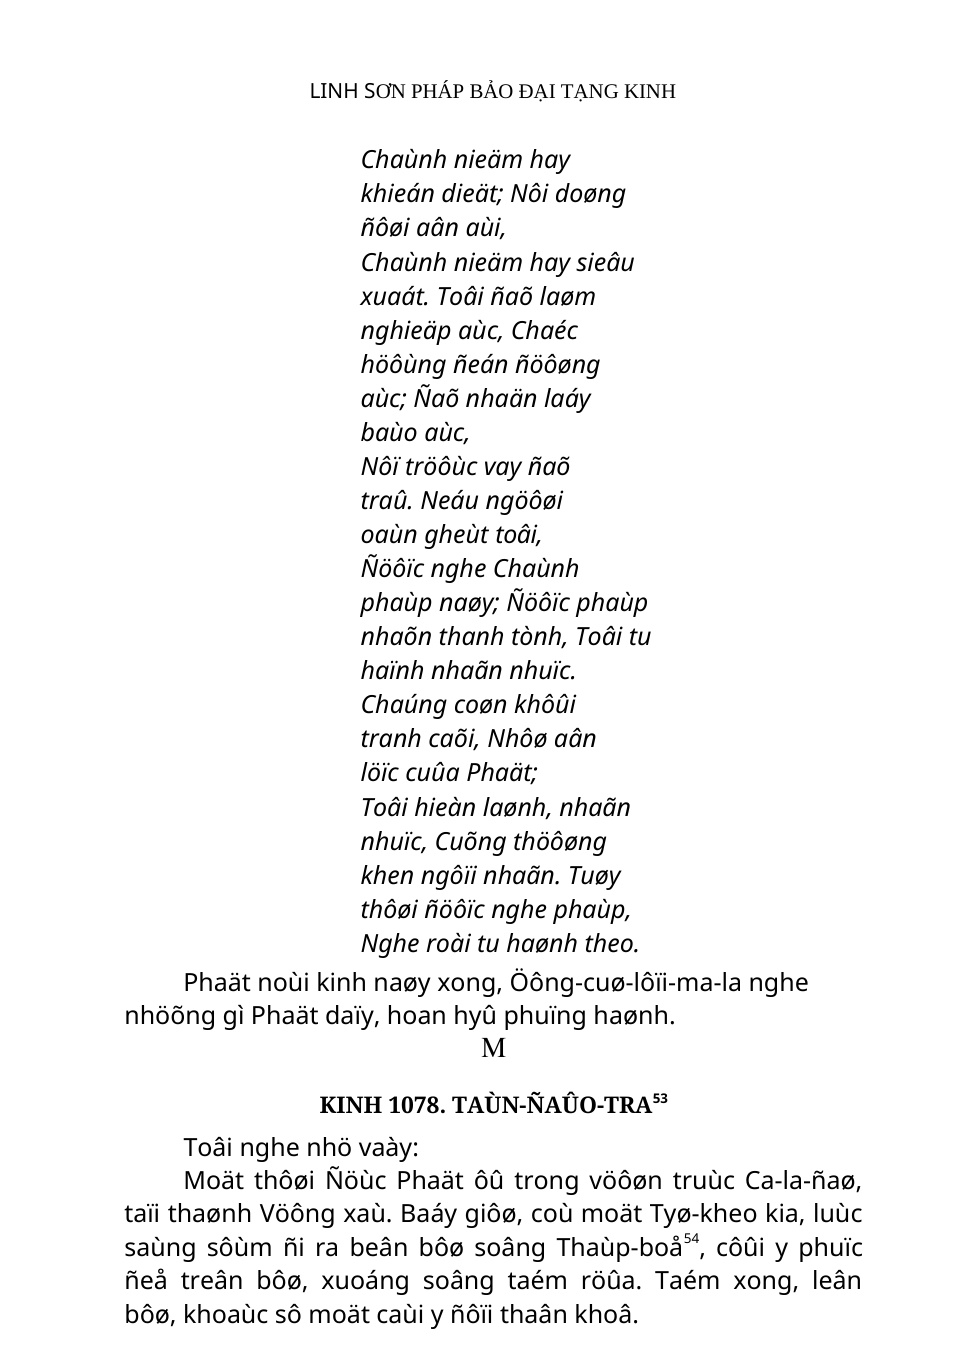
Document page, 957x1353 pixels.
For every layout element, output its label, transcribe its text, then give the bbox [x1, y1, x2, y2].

text Nôï tröôùc vay ñaõ traû. Neáu ngöôøi oaùn gheùt toâi, [360, 448, 608, 551]
text LINH SƠN PHÁP BẢO ĐẠI TẠNG KINH [309, 77, 875, 105]
text Moät thôøi Ñöùc Phaät ôû trong vöôøn truùc Ca-la-ñaø, taïi thaønh Vöông xaù. Baáy giôø, coù moät Tyø-kheo kia, luùc saùng sôùm ñi ra beân bôø soâng Thaùp-boå54, côûi y phuïc ñeå treân bôø, xuoáng soâng taém röûa. Taém xong, leân bôø, khoaùc sô moät caùi y ñôïi thaân khoâ. [124, 1163, 863, 1330]
text Phaät noùi kinh naøy xong, Öông-cuø-lôïi-ma-la nghe nhöõng gì Phaät daïy, hoan hyû phuïng haønh. [124, 964, 875, 1031]
text Toâi hieàn laønh, nhaãn nhuïc, Cuõng thöôøng khen ngôïi nhaãn. Tuøy thôøi ñöôïc nghe phaùp, Nghe roài tu haønh theo. [360, 789, 665, 959]
text Ñöôïc nghe Chaùnh phaùp naøy; Ñöôïc phaùp nhaõn thanh tònh, Toâi tu haïnh nhaãn nhuïc. [360, 551, 657, 687]
text Chaùnh nieäm hay khieán dieät; Nôi doøng ñôøi aân aùi, [360, 142, 646, 244]
text KINH 1078. TAÙN-ÑAÛO-TRA53 [307, 1089, 680, 1120]
subtitle  [112, 1031, 874, 1064]
text Toâi nghe nhö vaày: [183, 1130, 875, 1163]
text Chaúng coøn khôûi tranh caõi, Nhôø aân löïc cuûa Phaät; [360, 687, 631, 789]
text Chaùnh nieäm hay sieâu xuaát. Toâi ñaõ laøm nghieäp aùc, Chaéc höôùng ñeán ñöôøng aùc; Ñaõ nhaän laáy baùo aùc, [360, 244, 640, 448]
